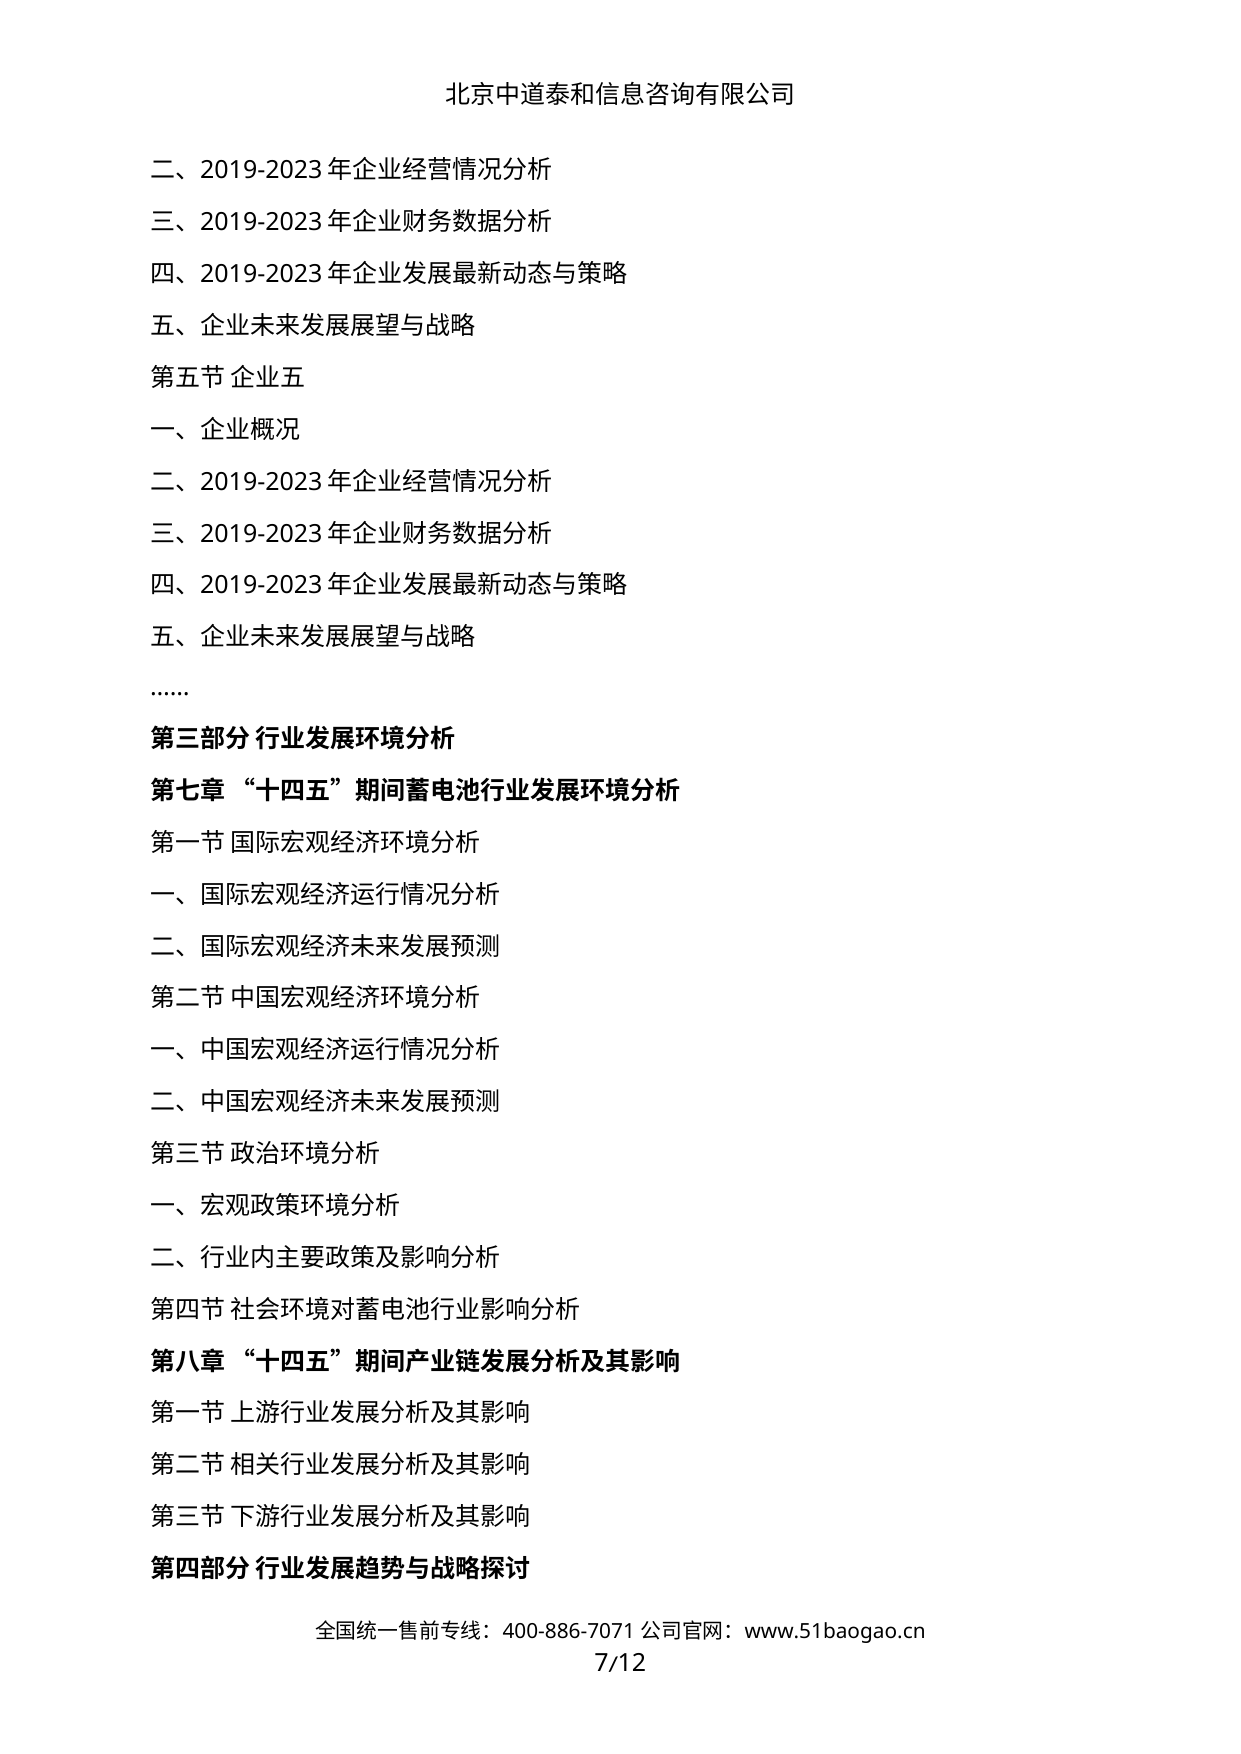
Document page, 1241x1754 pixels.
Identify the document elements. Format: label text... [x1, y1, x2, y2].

text 第一节 国际宏观经济环境分析 [150, 822, 1090, 858]
text 第三部分 行业发展环境分析 [150, 718, 1090, 755]
text 第二节 中国宏观经济环境分析 [150, 978, 1090, 1014]
text 五、企业未来发展展望与战略 [150, 617, 1090, 653]
text 四、2019-2023年企业发展最新动态与策略 [150, 254, 1090, 290]
text 第七章 “十四五”期间蓄电池行业发展环境分析 [150, 770, 1090, 807]
text 第三节 政治环境分析 [150, 1133, 1090, 1170]
text 二、2019-2023年企业经营情况分析 [150, 150, 1090, 186]
text 三、2019-2023年企业财务数据分析 [150, 202, 1090, 238]
text 第八章 “十四五”期间产业链发展分析及其影响 [150, 1341, 1090, 1377]
text …… [150, 669, 1090, 703]
text 二、行业内主要政策及影响分析 [150, 1237, 1090, 1273]
text 四、2019-2023年企业发展最新动态与策略 [150, 565, 1090, 601]
text 二、国际宏观经济未来发展预测 [150, 926, 1090, 962]
text 一、企业概况 [150, 409, 1090, 446]
text 第四部分 行业发展趋势与战略探讨 [150, 1548, 1090, 1585]
text 第四节 社会环境对蓄电池行业影响分析 [150, 1289, 1090, 1325]
text 一、宏观政策环境分析 [150, 1185, 1090, 1222]
text 一、国际宏观经济运行情况分析 [150, 874, 1090, 910]
text 第五节 企业五 [150, 357, 1090, 394]
text 一、中国宏观经济运行情况分析 [150, 1030, 1090, 1066]
text 第三节 下游行业发展分析及其影响 [150, 1497, 1090, 1533]
text 二、中国宏观经济未来发展预测 [150, 1082, 1090, 1118]
text 三、2019-2023年企业财务数据分析 [150, 513, 1090, 549]
text 二、2019-2023年企业经营情况分析 [150, 461, 1090, 497]
text 五、企业未来发展展望与战略 [150, 306, 1090, 342]
text 第一节 上游行业发展分析及其影响 [150, 1393, 1090, 1429]
text 第二节 相关行业发展分析及其影响 [150, 1445, 1090, 1481]
